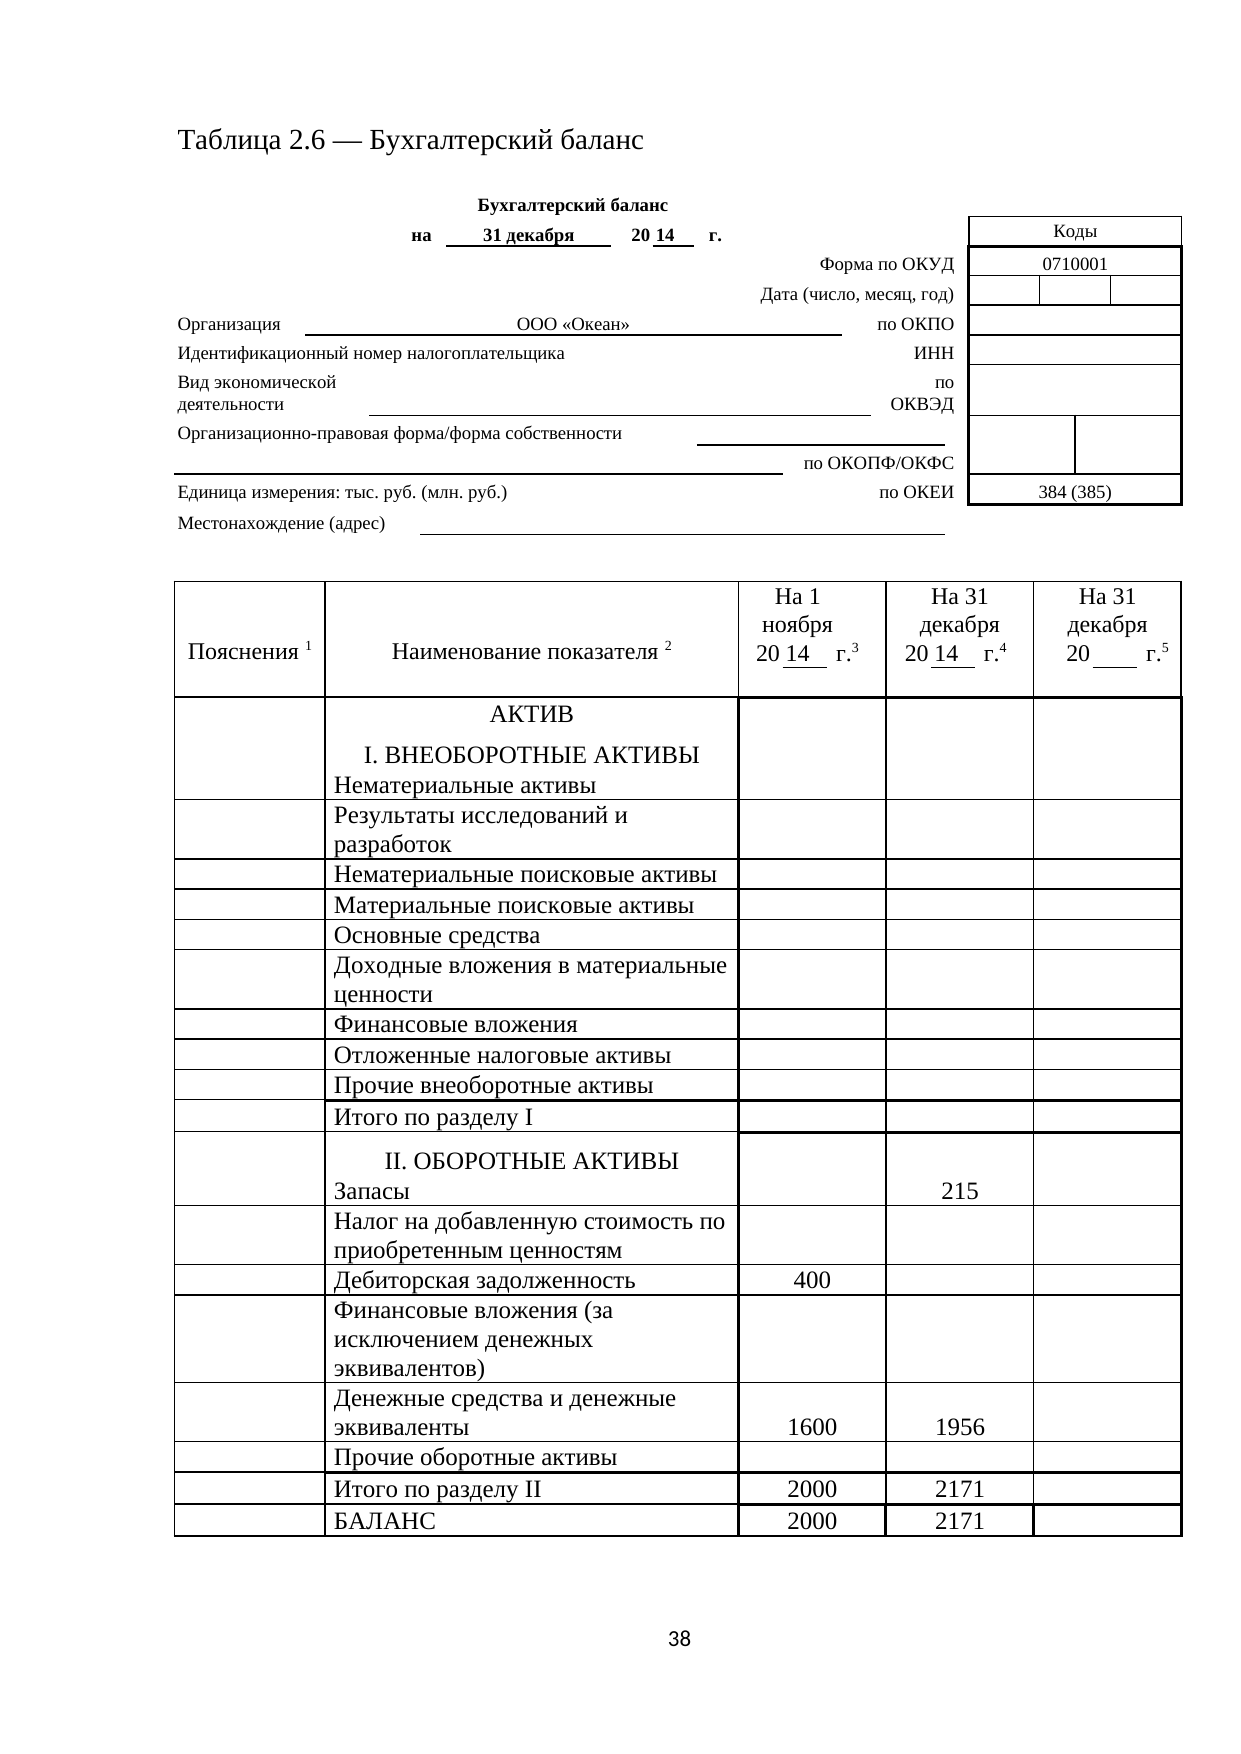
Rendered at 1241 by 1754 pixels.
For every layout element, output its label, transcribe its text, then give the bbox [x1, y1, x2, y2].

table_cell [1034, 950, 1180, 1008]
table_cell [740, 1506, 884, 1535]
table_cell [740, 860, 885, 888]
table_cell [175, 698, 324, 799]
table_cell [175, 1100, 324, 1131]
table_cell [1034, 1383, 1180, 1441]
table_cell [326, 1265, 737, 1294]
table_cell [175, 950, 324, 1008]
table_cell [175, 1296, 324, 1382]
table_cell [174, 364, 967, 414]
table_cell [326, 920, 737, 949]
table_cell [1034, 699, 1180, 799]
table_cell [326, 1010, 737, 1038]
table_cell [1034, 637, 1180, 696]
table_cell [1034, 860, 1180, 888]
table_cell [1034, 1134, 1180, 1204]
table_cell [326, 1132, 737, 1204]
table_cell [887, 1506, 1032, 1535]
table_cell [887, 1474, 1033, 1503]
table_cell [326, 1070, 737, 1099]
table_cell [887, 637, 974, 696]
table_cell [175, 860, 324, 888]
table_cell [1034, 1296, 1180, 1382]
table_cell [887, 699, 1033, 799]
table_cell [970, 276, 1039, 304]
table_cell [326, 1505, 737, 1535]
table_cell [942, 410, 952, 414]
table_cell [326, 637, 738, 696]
text Местонахождение (адрес) [177, 512, 1181, 534]
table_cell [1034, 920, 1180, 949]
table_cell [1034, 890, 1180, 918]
text Бухгалтерский баланс [177, 194, 968, 216]
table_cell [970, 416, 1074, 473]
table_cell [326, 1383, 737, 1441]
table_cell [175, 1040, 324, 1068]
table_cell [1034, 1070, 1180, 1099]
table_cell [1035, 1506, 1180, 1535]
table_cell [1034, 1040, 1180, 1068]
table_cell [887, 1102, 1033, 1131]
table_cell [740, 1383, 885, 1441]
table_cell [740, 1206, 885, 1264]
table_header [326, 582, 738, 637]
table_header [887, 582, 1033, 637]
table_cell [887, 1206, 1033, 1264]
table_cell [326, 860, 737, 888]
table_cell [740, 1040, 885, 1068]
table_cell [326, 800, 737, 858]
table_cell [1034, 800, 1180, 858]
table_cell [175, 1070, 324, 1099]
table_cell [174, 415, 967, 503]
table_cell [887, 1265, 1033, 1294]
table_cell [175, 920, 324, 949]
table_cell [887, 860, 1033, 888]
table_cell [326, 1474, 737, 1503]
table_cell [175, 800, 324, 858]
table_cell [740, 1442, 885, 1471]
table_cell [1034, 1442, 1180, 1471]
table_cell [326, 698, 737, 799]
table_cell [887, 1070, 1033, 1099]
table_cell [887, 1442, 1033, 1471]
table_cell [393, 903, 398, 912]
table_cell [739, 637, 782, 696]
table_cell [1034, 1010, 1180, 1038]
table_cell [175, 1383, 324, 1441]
text Таблица 2.6 — Бухгалтерский баланс [177, 122, 968, 156]
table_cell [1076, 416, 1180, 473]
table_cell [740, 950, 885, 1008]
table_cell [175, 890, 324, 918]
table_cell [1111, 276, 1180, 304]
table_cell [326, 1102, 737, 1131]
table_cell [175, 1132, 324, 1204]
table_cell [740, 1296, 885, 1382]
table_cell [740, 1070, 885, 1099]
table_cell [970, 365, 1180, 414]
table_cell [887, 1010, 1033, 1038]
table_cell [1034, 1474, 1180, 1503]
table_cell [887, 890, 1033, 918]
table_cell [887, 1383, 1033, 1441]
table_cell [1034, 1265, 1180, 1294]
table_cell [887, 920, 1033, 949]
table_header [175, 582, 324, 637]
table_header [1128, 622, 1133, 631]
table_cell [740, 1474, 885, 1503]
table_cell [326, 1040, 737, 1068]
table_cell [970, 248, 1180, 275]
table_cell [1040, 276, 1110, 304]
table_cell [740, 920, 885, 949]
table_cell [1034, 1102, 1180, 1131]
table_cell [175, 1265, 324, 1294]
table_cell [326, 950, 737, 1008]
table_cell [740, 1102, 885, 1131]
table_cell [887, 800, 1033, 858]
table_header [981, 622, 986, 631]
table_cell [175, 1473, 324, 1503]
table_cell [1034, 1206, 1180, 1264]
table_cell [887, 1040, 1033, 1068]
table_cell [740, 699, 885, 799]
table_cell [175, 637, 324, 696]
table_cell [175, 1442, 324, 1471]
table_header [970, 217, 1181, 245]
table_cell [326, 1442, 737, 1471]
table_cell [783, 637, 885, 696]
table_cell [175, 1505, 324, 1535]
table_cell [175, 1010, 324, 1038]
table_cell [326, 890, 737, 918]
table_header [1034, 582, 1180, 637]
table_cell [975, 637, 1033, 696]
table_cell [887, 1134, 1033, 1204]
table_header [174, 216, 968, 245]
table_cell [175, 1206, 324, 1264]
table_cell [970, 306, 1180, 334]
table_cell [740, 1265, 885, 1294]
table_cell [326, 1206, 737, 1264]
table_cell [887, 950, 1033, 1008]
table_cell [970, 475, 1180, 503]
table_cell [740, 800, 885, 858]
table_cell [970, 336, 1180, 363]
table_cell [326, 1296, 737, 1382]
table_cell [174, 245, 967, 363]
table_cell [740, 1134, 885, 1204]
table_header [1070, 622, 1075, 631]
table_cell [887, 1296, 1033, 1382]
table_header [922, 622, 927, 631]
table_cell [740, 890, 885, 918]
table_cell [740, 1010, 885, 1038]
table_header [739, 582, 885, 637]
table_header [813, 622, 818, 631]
